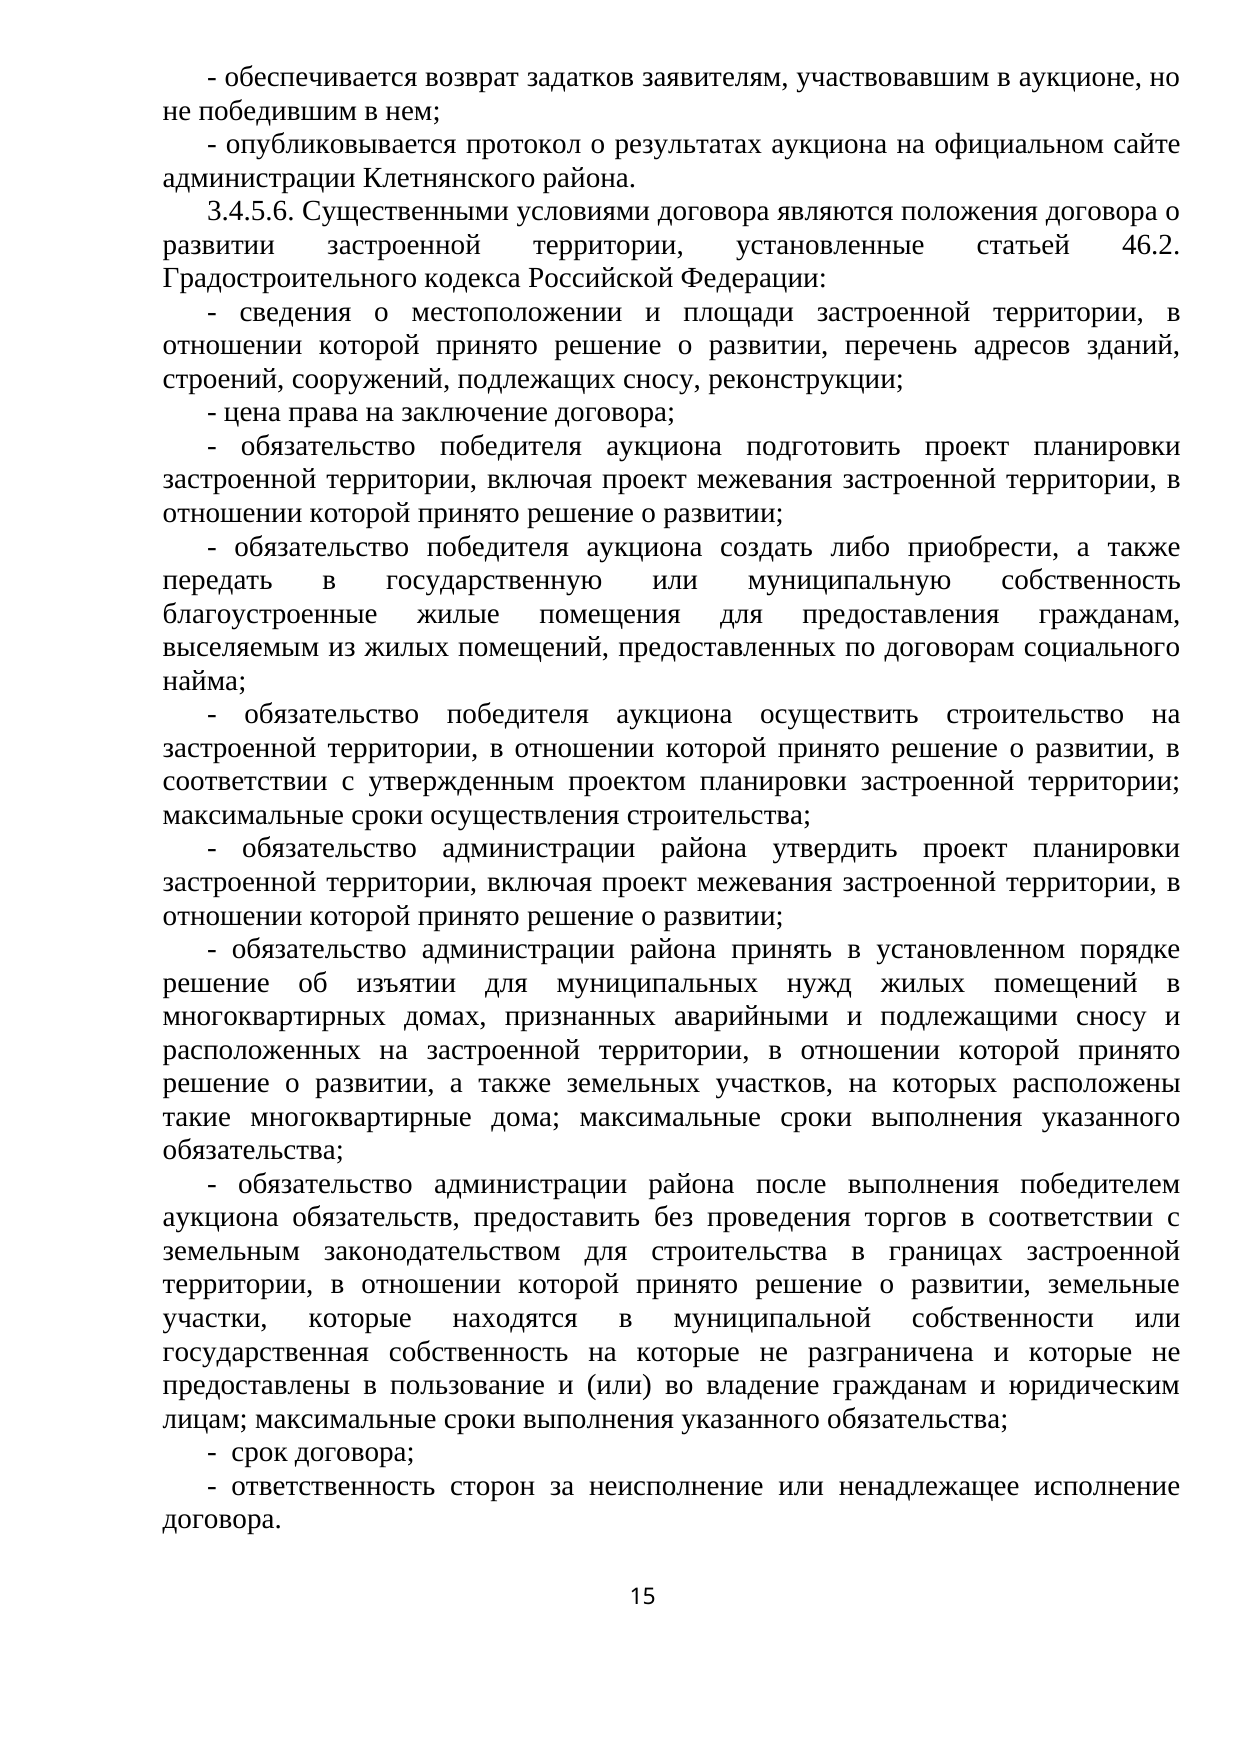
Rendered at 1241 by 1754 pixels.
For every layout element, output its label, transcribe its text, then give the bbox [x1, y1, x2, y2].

text - обеспечивается возврат задатков заявителям, участвовавшим в аукционе, но не победившим в нем; [162, 59, 1181, 126]
text - обязательство победителя аукциона подготовить проект планировки застроенной территории, включая проект межевания застроенной территории, в отношении которой принято решение о развитии; [162, 428, 1181, 529]
text - срок договора; [162, 1434, 1181, 1468]
text 3.4.5.6. Существенными условиями договора являются положения договора о развитии застроенной территории, установленные статьей 46.2. Градостроительного кодекса Российской Федерации: [162, 193, 1181, 294]
text - обязательство администрации района после выполнения победителем аукциона обязательств, предоставить без проведения торгов в соответствии с земельным законодательством для строительства в границах застроенной территории, в отношении которой принято решение о развитии, земельные участки, которые находятся в муниципальной собственности или государственная собственность на которые не разграничена и которые не предоставлены в пользование и (или) во владение гражданам и юридическим лицам; максимальные сроки выполнения указанного обязательства; [162, 1166, 1181, 1434]
text - цена права на заключение договора; [162, 394, 1181, 428]
text - обязательство администрации района утвердить проект планировки застроенной территории, включая проект межевания застроенной территории, в отношении которой принято решение о развитии; [162, 831, 1181, 931]
text - обязательство победителя аукциона осуществить строительство на застроенной территории, в отношении которой принято решение о развитии, в соответствии с утвержденным проектом планировки застроенной территории; максимальные сроки осуществления строительства; [162, 696, 1181, 831]
text - ответственность сторон за неисполнение или ненадлежащее исполнение договора. [162, 1468, 1181, 1535]
text - обязательство администрации района принять в установленном порядке решение об изъятии для муниципальных нужд жилых помещений в многоквартирных домах, признанных аварийными и подлежащими сносу и расположенных на застроенной территории, в отношении которой принято решение о развитии, а также земельных участков, на которых расположены такие многоквартирные дома; максимальные сроки выполнения указанного обязательства; [162, 931, 1181, 1166]
text - опубликовывается протокол о результатах аукциона на официальном сайте администрации Клетнянского района. [162, 126, 1181, 193]
text - обязательство победителя аукциона создать либо приобрести, а также передать в государственную или муниципальную собственность благоустроенные жилые помещения для предоставления гражданам, выселяемым из жилых помещений, предоставленных по договорам социального найма; [162, 529, 1181, 696]
text - сведения о местоположении и площади застроенной территории, в отношении которой принято решение о развитии, перечень адресов зданий, строений, сооружений, подлежащих сносу, реконструкции; [162, 294, 1181, 394]
